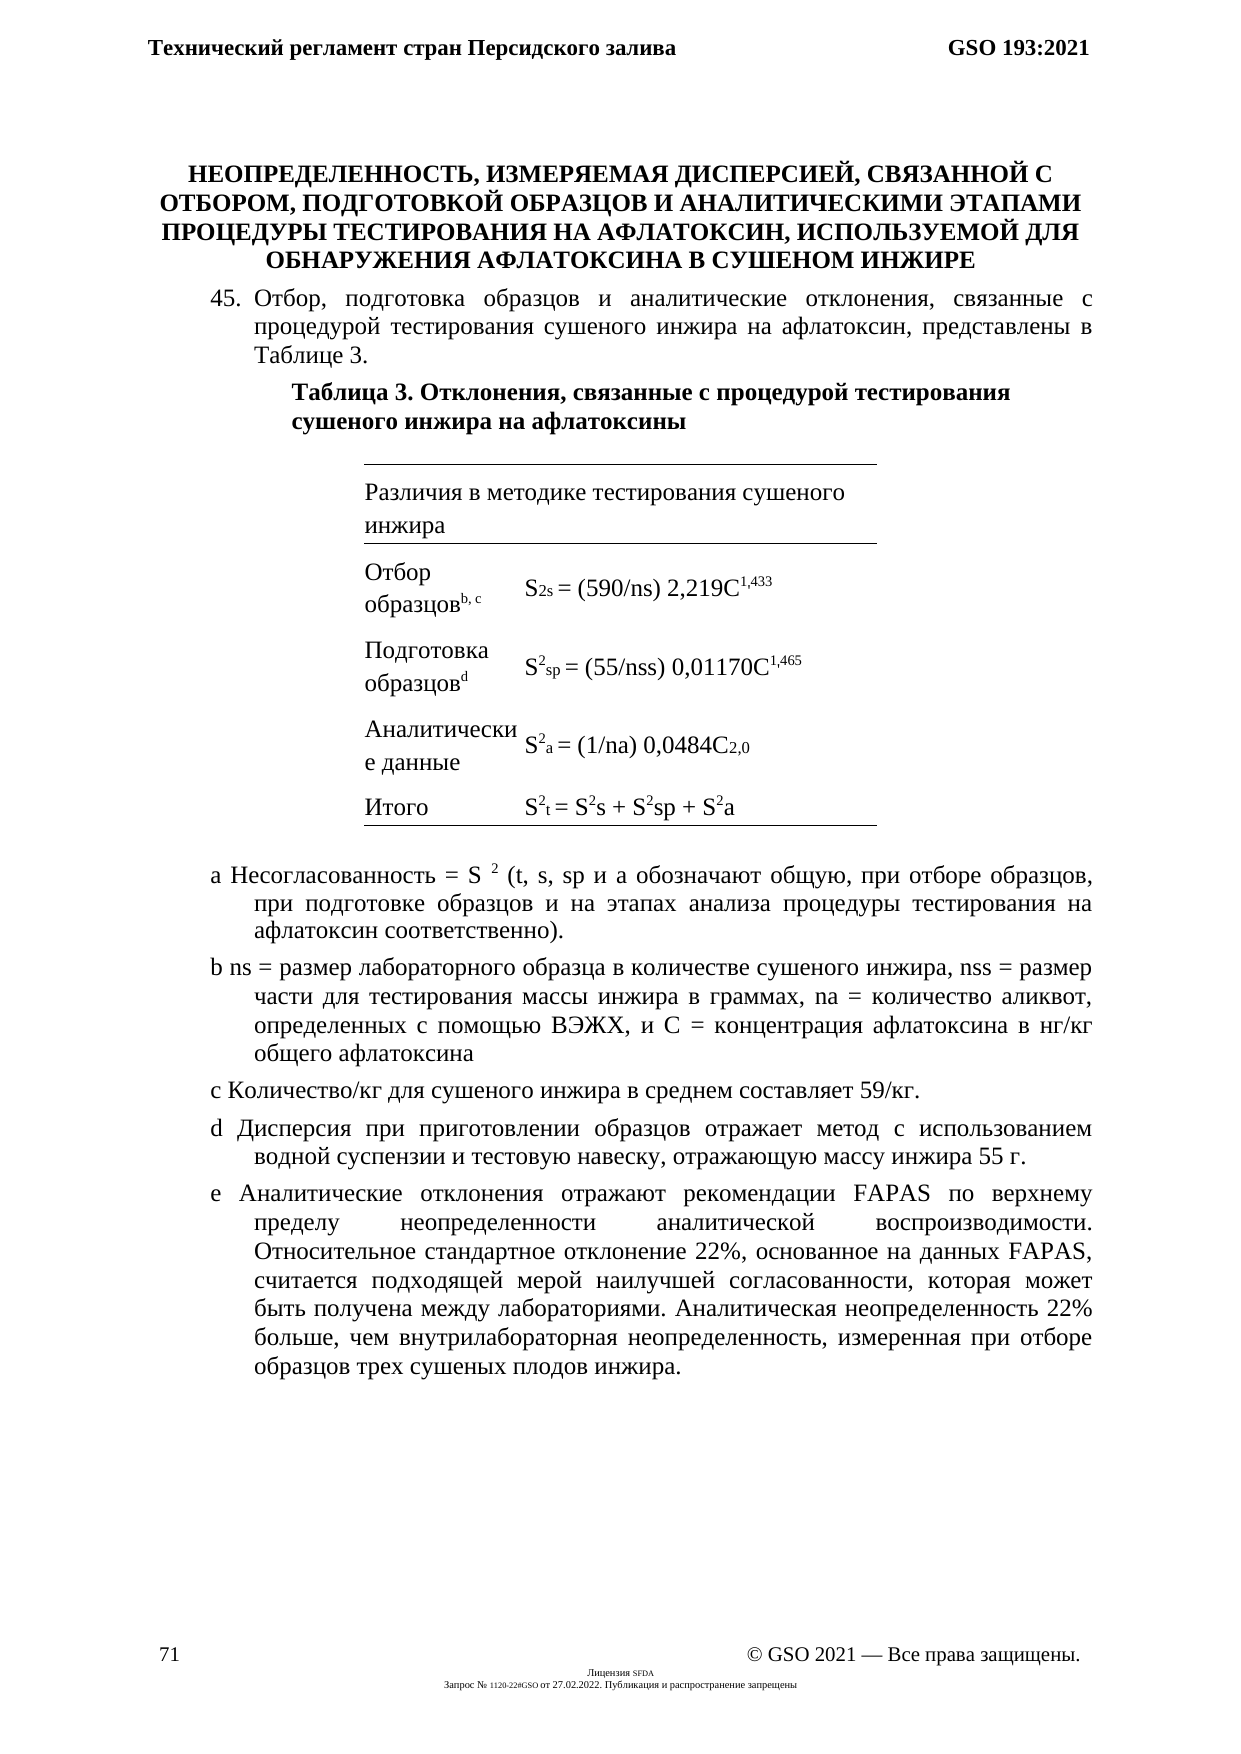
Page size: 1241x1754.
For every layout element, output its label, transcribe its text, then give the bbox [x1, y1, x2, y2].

table_cell S2s = (590/ns) 2,219C1'433 [524, 544, 877, 623]
text c Количество/кг для сушеного инжира в среднем составляет 59/кг. [210, 1076, 1093, 1104]
table_header Различия в методике тестирования сушеного инжира [364, 465, 877, 543]
table_cell S2sp = (55/nss) 0,01170C1'465 [524, 623, 877, 701]
text НЕОПРЕДЕЛЕННОСТЬ, ИЗМЕРЯЕМАЯ ДИСПЕРСИЕЙ, СВЯЗАННОЙ С ОТБОРОМ, ПОДГОТОВКОЙ ОБРАЗЦОВ И АНАЛИТИЧЕСКИМИ ЭТАПАМИ ПРОЦЕДУРЫ ТЕСТИРОВАНИЯ НА АФЛАТОКСИН, ИСПОЛЬЗУЕМОЙ ДЛЯ ОБНАРУЖЕНИЯ АФЛАТОКСИНА В СУШЕНОМ ИНЖИРЕ [148, 159, 1093, 274]
text b ns = размер лабораторного образца в количестве сушеного инжира, nss = размер части для тестирования массы инжира в граммах, na = количество аликвот, определенных с помощью ВЭЖХ, и C = концентрация афлатоксина в нг/кг общего афлатоксина [210, 952, 1093, 1067]
table_cell Аналитические данные [364, 701, 524, 780]
table_cell S2t = S2s + S2sp + S2a [524, 780, 877, 825]
text Таблица 3. Отклонения, связанные с процедурой тестирования сушеного инжира на афлатоксины [291, 377, 1093, 435]
table_cell Итого [364, 780, 524, 825]
list Отбор, подготовка образцов и аналитические отклонения, связанные с процедурой тестирования сушеного инжира на афлатоксин, представлены в Таблице 3. [210, 283, 1093, 369]
text d Дисперсия при приготовлении образцов отражает метод с использованием водной суспензии и тестовую навеску, отражающую массу инжира 55 г. [210, 1113, 1093, 1170]
text e Аналитические отклонения отражают рекомендации FAPAS по верхнему пределу неопределенности аналитической воспроизводимости. Относительное стандартное отклонение 22%, основанное на данных FAPAS, считается подходящей мерой наилучшей согласованности, которая может быть получена между лабораториями. Аналитическая неопределенность 22% больше, чем внутрилабораторная неопределенность, измеренная при отборе образцов трех сушеных плодов инжира. [210, 1178, 1093, 1380]
table_cell Отбор образцовb, c [364, 544, 524, 623]
table_cell Подготовка образцовd [364, 623, 524, 701]
table_cell S2a = (1/na) 0,0484C2,0 [524, 701, 877, 780]
text а Несогласованность = S 2 (t, s, sp и а обозначают общую, при отборе образцов, при подготовке образцов и на этапах анализа процедуры тестирования на афлатоксин соответственно). [210, 862, 1093, 944]
